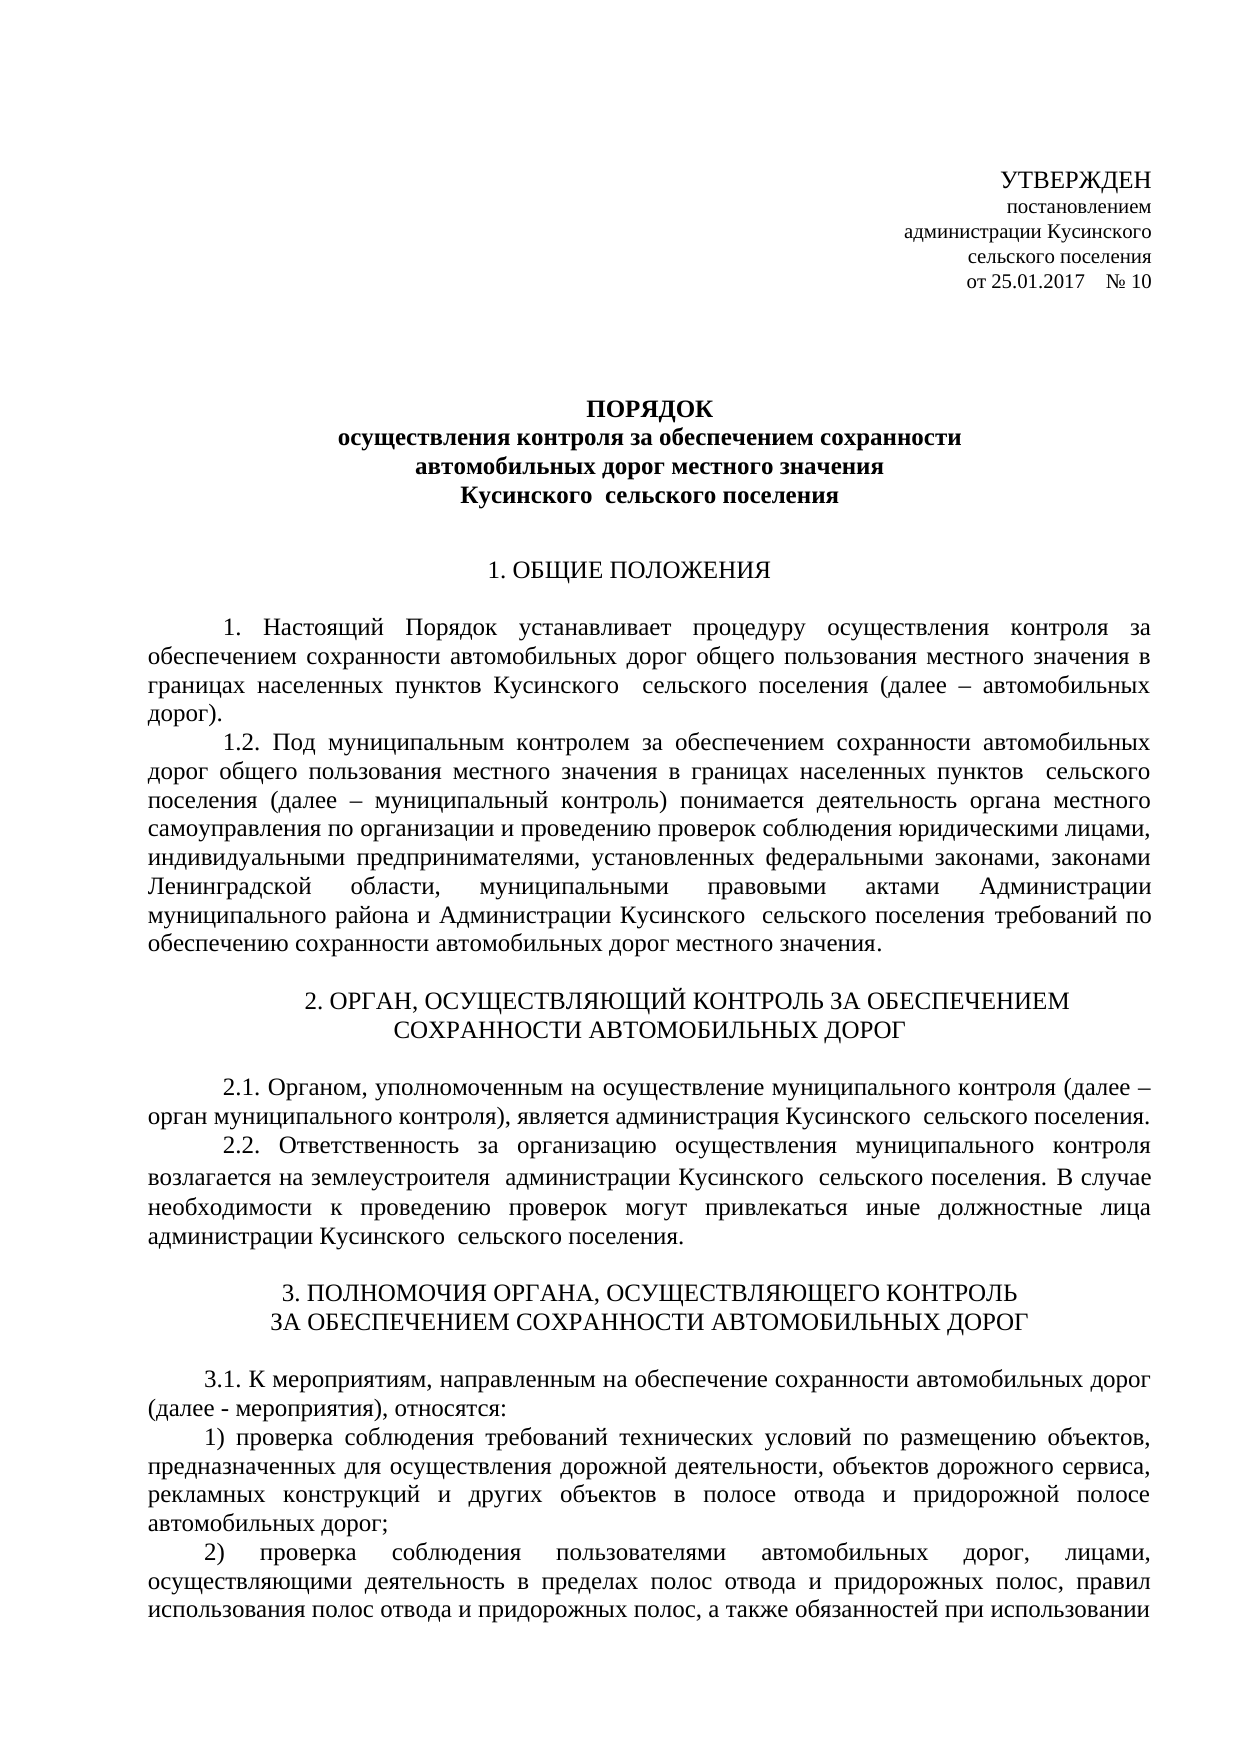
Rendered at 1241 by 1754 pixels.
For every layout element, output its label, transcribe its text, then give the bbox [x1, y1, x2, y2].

text 2.2. Ответственность за организацию осуществления муниципального контроля возлагается на землеустроителя администрации Кусинского сельского поселения. В случае необходимости к проведению проверок могут привлекаться иные должностные лица администрации Кусинского сельского поселения. [148, 1130, 1152, 1249]
text от 25.01.2017 № 10 [823, 268, 1152, 293]
text автомобильных дорог местного значения [148, 451, 1152, 480]
text 1. Настоящий Порядок устанавливает процедуру осуществления контроля за обеспечением сохранности автомобильных дорог общего пользования местного значения в границах населенных пунктов Кусинского сельского поселения (далее – автомобильных дорог). [148, 612, 1152, 727]
text ЗА ОБЕСПЕЧЕНИЕМ СОХРАННОСТИ АВТОМОБИЛЬНЫХ ДОРОГ [148, 1307, 1152, 1336]
text ПОРЯДОК [148, 394, 1152, 422]
text 1) проверка соблюдения требований технических условий по размещению объектов, предназначенных для осуществления дорожной деятельности, объектов дорожного сервиса, рекламных конструкций и других объектов в полосе отвода и придорожной полосе автомобильных дорог; [148, 1422, 1152, 1537]
text 1.2. Под муниципальным контролем за обеспечением сохранности автомобильных дорог общего пользования местного значения в границах населенных пунктов сельского поселения (далее – муниципальный контроль) понимается деятельность органа местного самоуправления по организации и проведению проверок соблюдения юридическими лицами, индивидуальными предпринимателями, установленных федеральными законами, законами Ленинградской области, муниципальными правовыми актами Администрации муниципального района и Администрации Кусинского сельского поселения требований по обеспечению сохранности автомобильных дорог местного значения. [148, 727, 1152, 957]
text 2.1. Органом, уполномоченным на осуществление муниципального контроля (далее – орган муниципального контроля), является администрация Кусинского сельского поселения. [148, 1072, 1152, 1130]
text 2. ОРГАН, ОСУЩЕСТВЛЯЮЩИЙ КОНТРОЛЬ ЗА ОБЕСПЕЧЕНИЕМ СОХРАННОСТИ АВТОМОБИЛЬНЫХ ДОРОГ [148, 986, 1152, 1043]
text 3. ПОЛНОМОЧИЯ ОРГАНА, ОСУЩЕСТВЛЯЮЩЕГО КОНТРОЛЬ [148, 1278, 1152, 1307]
text Кусинского сельского поселения [148, 480, 1152, 509]
text осуществления контроля за обеспечением сохранности [148, 422, 1152, 451]
text 1. ОБЩИЕ ПОЛОЖЕНИЯ [335, 555, 1152, 583]
text УТВЕРЖДЕН [148, 168, 1152, 193]
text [148, 1537, 1152, 1623]
text 3.1. К мероприятиям, направленным на обеспечение сохранности автомобильных дорог (далее - мероприятия), относятся: [148, 1364, 1152, 1422]
text постановлением администрации Кусинского сельского поселения [823, 193, 1152, 268]
